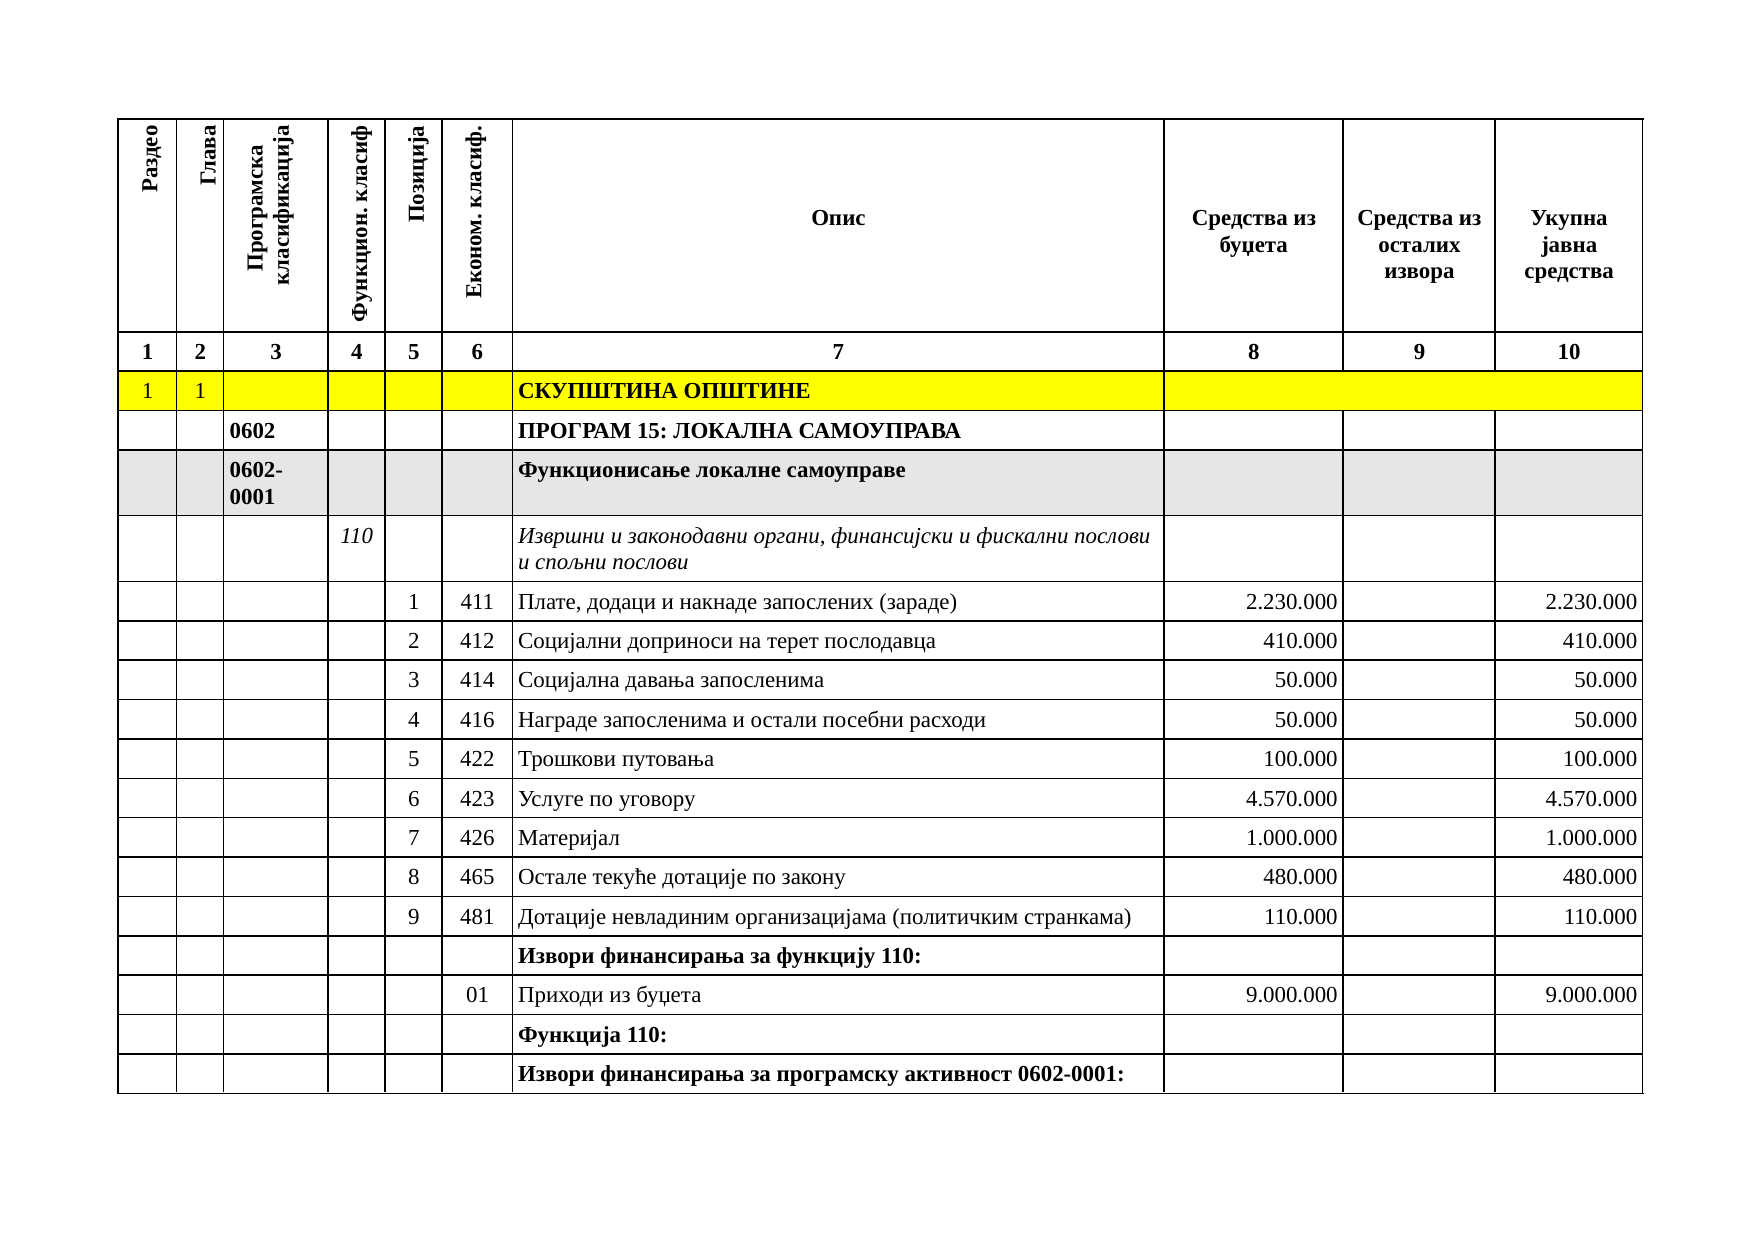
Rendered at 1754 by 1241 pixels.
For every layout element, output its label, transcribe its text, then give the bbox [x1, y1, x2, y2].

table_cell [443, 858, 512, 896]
table_cell 414 [443, 661, 512, 699]
table_cell 2.230.000 [1165, 582, 1342, 620]
table_cell [443, 372, 512, 410]
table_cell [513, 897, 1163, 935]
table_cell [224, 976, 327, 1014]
table_header Средства из буџета [1165, 120, 1342, 331]
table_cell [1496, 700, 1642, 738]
table_cell [177, 582, 223, 620]
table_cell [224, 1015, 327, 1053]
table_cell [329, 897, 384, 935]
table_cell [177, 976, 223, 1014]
table_cell 1 [119, 372, 176, 410]
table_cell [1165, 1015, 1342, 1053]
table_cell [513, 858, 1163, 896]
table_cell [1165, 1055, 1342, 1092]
table_cell [119, 622, 176, 659]
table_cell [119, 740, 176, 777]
table_header Укупна јавна средства [1496, 120, 1642, 331]
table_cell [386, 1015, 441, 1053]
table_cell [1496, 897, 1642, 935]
table_cell [443, 516, 512, 581]
table_cell 5 [386, 333, 441, 370]
table_cell [329, 622, 384, 659]
table_cell [177, 411, 223, 449]
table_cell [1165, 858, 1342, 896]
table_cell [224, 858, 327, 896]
table_cell [119, 661, 176, 699]
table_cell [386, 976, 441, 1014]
table_cell [1344, 451, 1494, 515]
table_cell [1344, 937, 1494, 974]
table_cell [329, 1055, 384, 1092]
table_cell [329, 582, 384, 620]
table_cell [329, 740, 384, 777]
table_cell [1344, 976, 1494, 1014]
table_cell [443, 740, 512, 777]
table_cell [1165, 451, 1342, 515]
table_cell [1165, 516, 1342, 581]
table_cell 110 [329, 516, 384, 581]
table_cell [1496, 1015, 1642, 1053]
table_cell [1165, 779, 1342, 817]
table_cell 50.000 [1496, 661, 1642, 699]
table_cell [443, 411, 512, 449]
table_cell [1496, 451, 1642, 515]
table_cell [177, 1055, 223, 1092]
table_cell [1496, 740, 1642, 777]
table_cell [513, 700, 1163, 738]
table_cell Извршни и законодавни органи, финансијски и фискални послови и спољни послови [513, 516, 1163, 581]
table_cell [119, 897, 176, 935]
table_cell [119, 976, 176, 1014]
table_cell [329, 411, 384, 449]
table_cell [1344, 622, 1494, 659]
table_cell 2.230.000 [1496, 582, 1642, 620]
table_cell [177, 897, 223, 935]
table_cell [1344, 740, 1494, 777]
table_cell [386, 372, 441, 410]
table_cell [177, 622, 223, 659]
table_cell [1496, 516, 1642, 581]
table_cell [177, 661, 223, 699]
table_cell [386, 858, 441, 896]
table_cell 1 [177, 372, 223, 410]
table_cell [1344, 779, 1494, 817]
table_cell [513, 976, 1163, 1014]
table_cell [386, 516, 441, 581]
table_cell [119, 451, 176, 515]
table_cell [1496, 411, 1642, 449]
table_cell 1 [119, 333, 176, 370]
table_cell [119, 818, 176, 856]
table_cell Социјална давања запосленима [513, 661, 1163, 699]
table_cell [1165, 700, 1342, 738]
table_cell [1165, 372, 1642, 410]
table_cell [119, 411, 176, 449]
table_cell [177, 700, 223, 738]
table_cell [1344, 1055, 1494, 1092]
table_cell [224, 372, 327, 410]
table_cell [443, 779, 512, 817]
table_cell 2 [177, 333, 223, 370]
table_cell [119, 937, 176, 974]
table_cell 1 [386, 582, 441, 620]
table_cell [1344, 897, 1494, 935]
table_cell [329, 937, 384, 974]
table_header Позиција [386, 120, 441, 331]
table_cell 7 [513, 333, 1163, 370]
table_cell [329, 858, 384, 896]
table_cell [1344, 411, 1494, 449]
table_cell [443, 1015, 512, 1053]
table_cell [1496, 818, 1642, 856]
table_cell 410.000 [1496, 622, 1642, 659]
table_cell [119, 516, 176, 581]
table_cell 6 [443, 333, 512, 370]
table_header Опис [513, 120, 1163, 331]
table_cell [224, 622, 327, 659]
table_cell [224, 516, 327, 581]
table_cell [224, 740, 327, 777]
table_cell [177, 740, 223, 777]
table_cell [177, 516, 223, 581]
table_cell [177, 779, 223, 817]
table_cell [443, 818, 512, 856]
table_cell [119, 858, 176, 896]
table_header Средства из осталих извора [1344, 120, 1494, 331]
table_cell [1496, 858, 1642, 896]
table_header Раздео [119, 120, 176, 331]
table_header Економ. класиф. [443, 120, 512, 331]
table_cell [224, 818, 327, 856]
table_cell 3 [386, 661, 441, 699]
table_cell СКУПШТИНА ОПШТИНЕ [513, 372, 1163, 410]
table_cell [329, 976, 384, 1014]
table_cell 8 [1165, 333, 1342, 370]
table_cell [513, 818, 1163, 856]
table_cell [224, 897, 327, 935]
table_cell 0602-0001 [224, 451, 327, 515]
table_cell 0602 [224, 411, 327, 449]
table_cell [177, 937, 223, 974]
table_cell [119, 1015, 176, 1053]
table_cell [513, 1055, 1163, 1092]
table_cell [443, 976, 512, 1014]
table_cell Социјални доприноси на терет послодавца [513, 622, 1163, 659]
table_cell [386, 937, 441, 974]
table_cell [119, 700, 176, 738]
table_cell [329, 661, 384, 699]
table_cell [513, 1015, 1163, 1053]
table_cell 411 [443, 582, 512, 620]
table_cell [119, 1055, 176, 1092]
table_cell 4 [329, 333, 384, 370]
table_cell 3 [224, 333, 327, 370]
table_cell 9 [1344, 333, 1494, 370]
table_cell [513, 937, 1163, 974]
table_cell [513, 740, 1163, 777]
table_cell Плате, додаци и накнаде запослених (зараде) [513, 582, 1163, 620]
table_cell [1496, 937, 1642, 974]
table_cell [1344, 516, 1494, 581]
table_cell [224, 582, 327, 620]
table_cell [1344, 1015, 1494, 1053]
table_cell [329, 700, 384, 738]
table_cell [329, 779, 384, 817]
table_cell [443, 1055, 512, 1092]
table_cell 410.000 [1165, 622, 1342, 659]
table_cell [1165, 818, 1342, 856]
table_cell [1165, 411, 1342, 449]
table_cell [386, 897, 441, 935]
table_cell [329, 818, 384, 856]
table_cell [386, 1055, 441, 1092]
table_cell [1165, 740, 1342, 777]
table_cell 412 [443, 622, 512, 659]
table_cell 10 [1496, 333, 1642, 370]
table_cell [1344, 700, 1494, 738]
table_cell [177, 451, 223, 515]
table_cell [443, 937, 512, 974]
table_cell [224, 661, 327, 699]
table_cell [1344, 661, 1494, 699]
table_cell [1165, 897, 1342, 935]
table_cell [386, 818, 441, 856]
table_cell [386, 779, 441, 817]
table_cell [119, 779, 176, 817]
table_cell [329, 451, 384, 515]
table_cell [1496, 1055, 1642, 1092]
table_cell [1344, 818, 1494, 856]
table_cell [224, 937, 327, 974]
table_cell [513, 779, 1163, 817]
table_cell [119, 582, 176, 620]
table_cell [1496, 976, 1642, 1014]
table_cell [386, 411, 441, 449]
table_cell [1344, 582, 1494, 620]
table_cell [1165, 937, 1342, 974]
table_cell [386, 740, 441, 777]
table_cell 50.000 [1165, 661, 1342, 699]
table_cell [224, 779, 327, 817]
table_cell ПРОГРАМ 15: ЛОКАЛНА САМОУПРАВА [513, 411, 1163, 449]
table_cell [329, 372, 384, 410]
table_header Програмска класификација [224, 120, 327, 331]
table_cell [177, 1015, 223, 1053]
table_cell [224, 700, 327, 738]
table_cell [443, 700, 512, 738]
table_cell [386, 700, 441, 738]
table_cell 2 [386, 622, 441, 659]
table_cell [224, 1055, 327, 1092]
table_header Глава [177, 120, 223, 331]
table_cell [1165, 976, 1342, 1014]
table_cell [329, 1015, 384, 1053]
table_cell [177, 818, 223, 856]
table_cell [443, 451, 512, 515]
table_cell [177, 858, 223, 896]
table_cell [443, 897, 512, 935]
table_cell Функционисање локалне самоуправе [513, 451, 1163, 515]
table_header Функцион. класиф [329, 120, 384, 331]
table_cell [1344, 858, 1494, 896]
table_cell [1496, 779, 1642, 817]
table_cell [386, 451, 441, 515]
